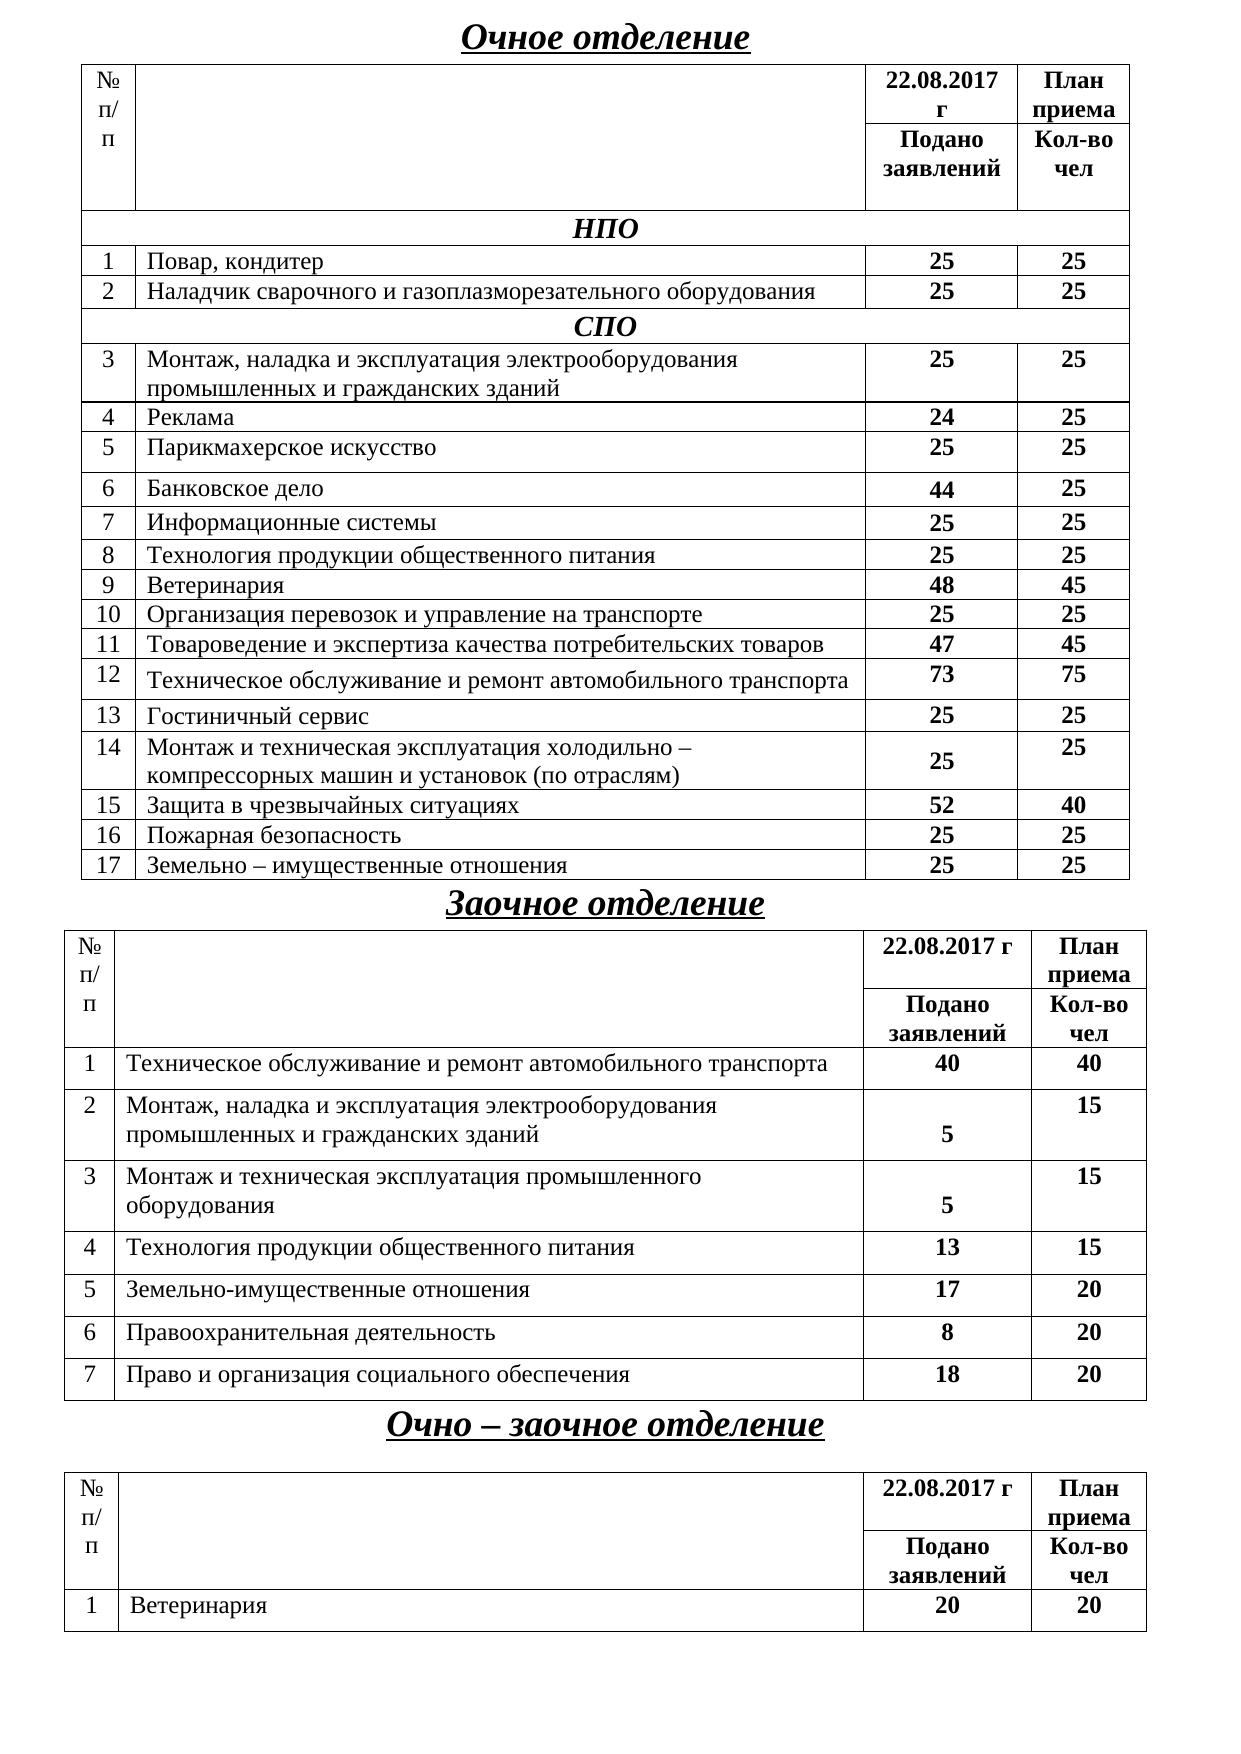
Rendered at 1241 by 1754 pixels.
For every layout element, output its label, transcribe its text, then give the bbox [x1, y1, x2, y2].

table_cell Информационные системы [136, 507, 865, 539]
table_cell 20 [864, 1590, 1031, 1631]
table_cell 25 [866, 432, 1017, 472]
table_cell 13 [864, 1232, 1031, 1273]
table_cell 1 [82, 246, 135, 275]
table_cell 25 [1018, 540, 1129, 569]
table_cell 45 [1018, 629, 1129, 658]
table_cell 12 [82, 659, 135, 699]
table_header 22.08.2017 г [864, 1473, 1031, 1530]
table_header 22.08.2017 г [866, 65, 1017, 123]
table_cell Пожарная безопасность [136, 820, 865, 849]
text Заочное отделение [59, 880, 1152, 923]
table_cell 25 [866, 820, 1017, 849]
table_header [136, 65, 865, 210]
table_cell Монтаж и техническая эксплуатация промышленного оборудования [115, 1161, 863, 1231]
table_cell 4 [82, 403, 135, 431]
table_cell 25 [866, 600, 1017, 628]
table_cell Гостиничный сервис [136, 700, 865, 731]
table_cell 5 [65, 1275, 114, 1316]
table_cell 15 [1032, 1090, 1146, 1160]
table_cell НПО [82, 211, 1129, 245]
table_cell 48 [866, 570, 1017, 598]
table_cell 52 [866, 790, 1017, 819]
table_header 22.08.2017 г [864, 931, 1031, 988]
table_cell 7 [65, 1359, 114, 1400]
table_cell 8 [864, 1317, 1031, 1358]
table_cell 14 [82, 732, 135, 789]
text Очно – заочное отделение [59, 1401, 1152, 1444]
table_cell СПО [82, 309, 1129, 343]
table_cell Наладчик сварочного и газоплазморезательного оборудования [136, 276, 865, 308]
table_cell Технология продукции общественного питания [136, 540, 865, 569]
table_cell Кол-во чел [1032, 989, 1146, 1047]
table_cell 20 [1032, 1590, 1146, 1631]
table_cell 25 [1018, 432, 1129, 472]
table_cell 25 [1018, 473, 1129, 506]
table_header № п/п [82, 65, 135, 210]
table_cell 25 [1018, 600, 1129, 628]
table_cell 25 [866, 540, 1017, 569]
table_cell 5 [82, 432, 135, 472]
table_cell 6 [82, 473, 135, 506]
table_header План приема [1032, 931, 1146, 988]
table_cell 3 [65, 1161, 114, 1231]
table_header [115, 931, 863, 1047]
table_cell Подано заявлений [864, 989, 1031, 1047]
table_cell Кол-во чел [1018, 124, 1129, 210]
table_cell 20 [1032, 1317, 1146, 1358]
table_cell Монтаж, наладка и эксплуатация электрооборудования промышленных и гражданских зданий [115, 1090, 863, 1160]
table_cell 25 [1018, 246, 1129, 275]
table_cell 3 [82, 344, 135, 401]
table_cell Земельно – имущественные отношения [136, 850, 865, 879]
table_cell Подано заявлений [866, 124, 1017, 210]
table_cell 73 [866, 659, 1017, 699]
table_cell 25 [1018, 344, 1129, 401]
table_cell 9 [82, 570, 135, 598]
table_cell 16 [82, 820, 135, 849]
table_header План приема [1018, 65, 1129, 123]
table_cell Техническое обслуживание и ремонт автомобильного транспорта [115, 1048, 863, 1089]
table_cell 8 [82, 540, 135, 569]
table_cell 25 [866, 507, 1017, 539]
table_cell 25 [1018, 732, 1129, 789]
table_cell 18 [864, 1359, 1031, 1400]
table_cell 15 [82, 790, 135, 819]
table_cell Ветеринария [119, 1590, 863, 1631]
table_header [119, 1473, 863, 1589]
table_cell 20 [1032, 1275, 1146, 1316]
table_cell Подано заявлений [864, 1531, 1031, 1589]
table_cell Защита в чрезвычайных ситуациях [136, 790, 865, 819]
table_cell 5 [864, 1161, 1031, 1231]
table_cell Ветеринария [136, 570, 865, 598]
table_cell 13 [82, 700, 135, 731]
table_cell 24 [866, 403, 1017, 431]
table_cell 1 [65, 1590, 118, 1631]
table_cell 25 [1018, 700, 1129, 731]
table_cell 5 [864, 1090, 1031, 1160]
table_cell 25 [866, 700, 1017, 731]
table_cell 75 [1018, 659, 1129, 699]
table_cell Парикмахерское искусство [136, 432, 865, 472]
table_cell 25 [866, 344, 1017, 401]
table_header №п/п [65, 931, 114, 1047]
table_cell 15 [1032, 1232, 1146, 1273]
table_cell Реклама [136, 403, 865, 431]
table_cell 4 [65, 1232, 114, 1273]
table_cell 40 [864, 1048, 1031, 1089]
table_cell Организация перевозок и управление на транспорте [136, 600, 865, 628]
table_cell 25 [866, 246, 1017, 275]
table_cell 40 [1032, 1048, 1146, 1089]
table_cell 7 [82, 507, 135, 539]
table_cell Кол-во чел [1032, 1531, 1146, 1589]
table_cell Банковское дело [136, 473, 865, 506]
table_cell 17 [864, 1275, 1031, 1316]
table_cell Технология продукции общественного питания [115, 1232, 863, 1273]
table_cell 15 [1032, 1161, 1146, 1231]
table_cell 2 [65, 1090, 114, 1160]
table_cell 25 [1018, 820, 1129, 849]
table_cell Право и организация социального обеспечения [115, 1359, 863, 1400]
table_cell 11 [82, 629, 135, 658]
table_cell 25 [1018, 507, 1129, 539]
table_cell 44 [866, 473, 1017, 506]
table_cell 1 [65, 1048, 114, 1089]
table_cell 20 [1032, 1359, 1146, 1400]
table_cell Товароведение и экспертиза качества потребительских товаров [136, 629, 865, 658]
table_cell 40 [1018, 790, 1129, 819]
table_cell Монтаж и техническая эксплуатация холодильно – компрессорных машин и установок (по отраслям) [136, 732, 865, 789]
table_cell 47 [866, 629, 1017, 658]
table_cell 25 [866, 276, 1017, 308]
table_cell 25 [1018, 403, 1129, 431]
table_cell 6 [65, 1317, 114, 1358]
table_header План приема [1032, 1473, 1146, 1530]
table_cell Монтаж, наладка и эксплуатация электрооборудования промышленных и гражданских зданий [136, 344, 865, 401]
table_cell Техническое обслуживание и ремонт автомобильного транспорта [136, 659, 865, 699]
table_cell 25 [1018, 850, 1129, 879]
table_cell Повар, кондитер [136, 246, 865, 275]
table_cell 45 [1018, 570, 1129, 598]
table_cell 25 [866, 850, 1017, 879]
text Очное отделение [59, 15, 1152, 58]
table_cell 2 [82, 276, 135, 308]
table_cell Правоохранительная деятельность [115, 1317, 863, 1358]
table_cell 25 [1018, 276, 1129, 308]
table_cell 10 [82, 600, 135, 628]
table_cell Земельно-имущественные отношения [115, 1275, 863, 1316]
table_cell 17 [82, 850, 135, 879]
table_header №п/п [65, 1473, 118, 1589]
table_cell 25 [866, 732, 1017, 789]
